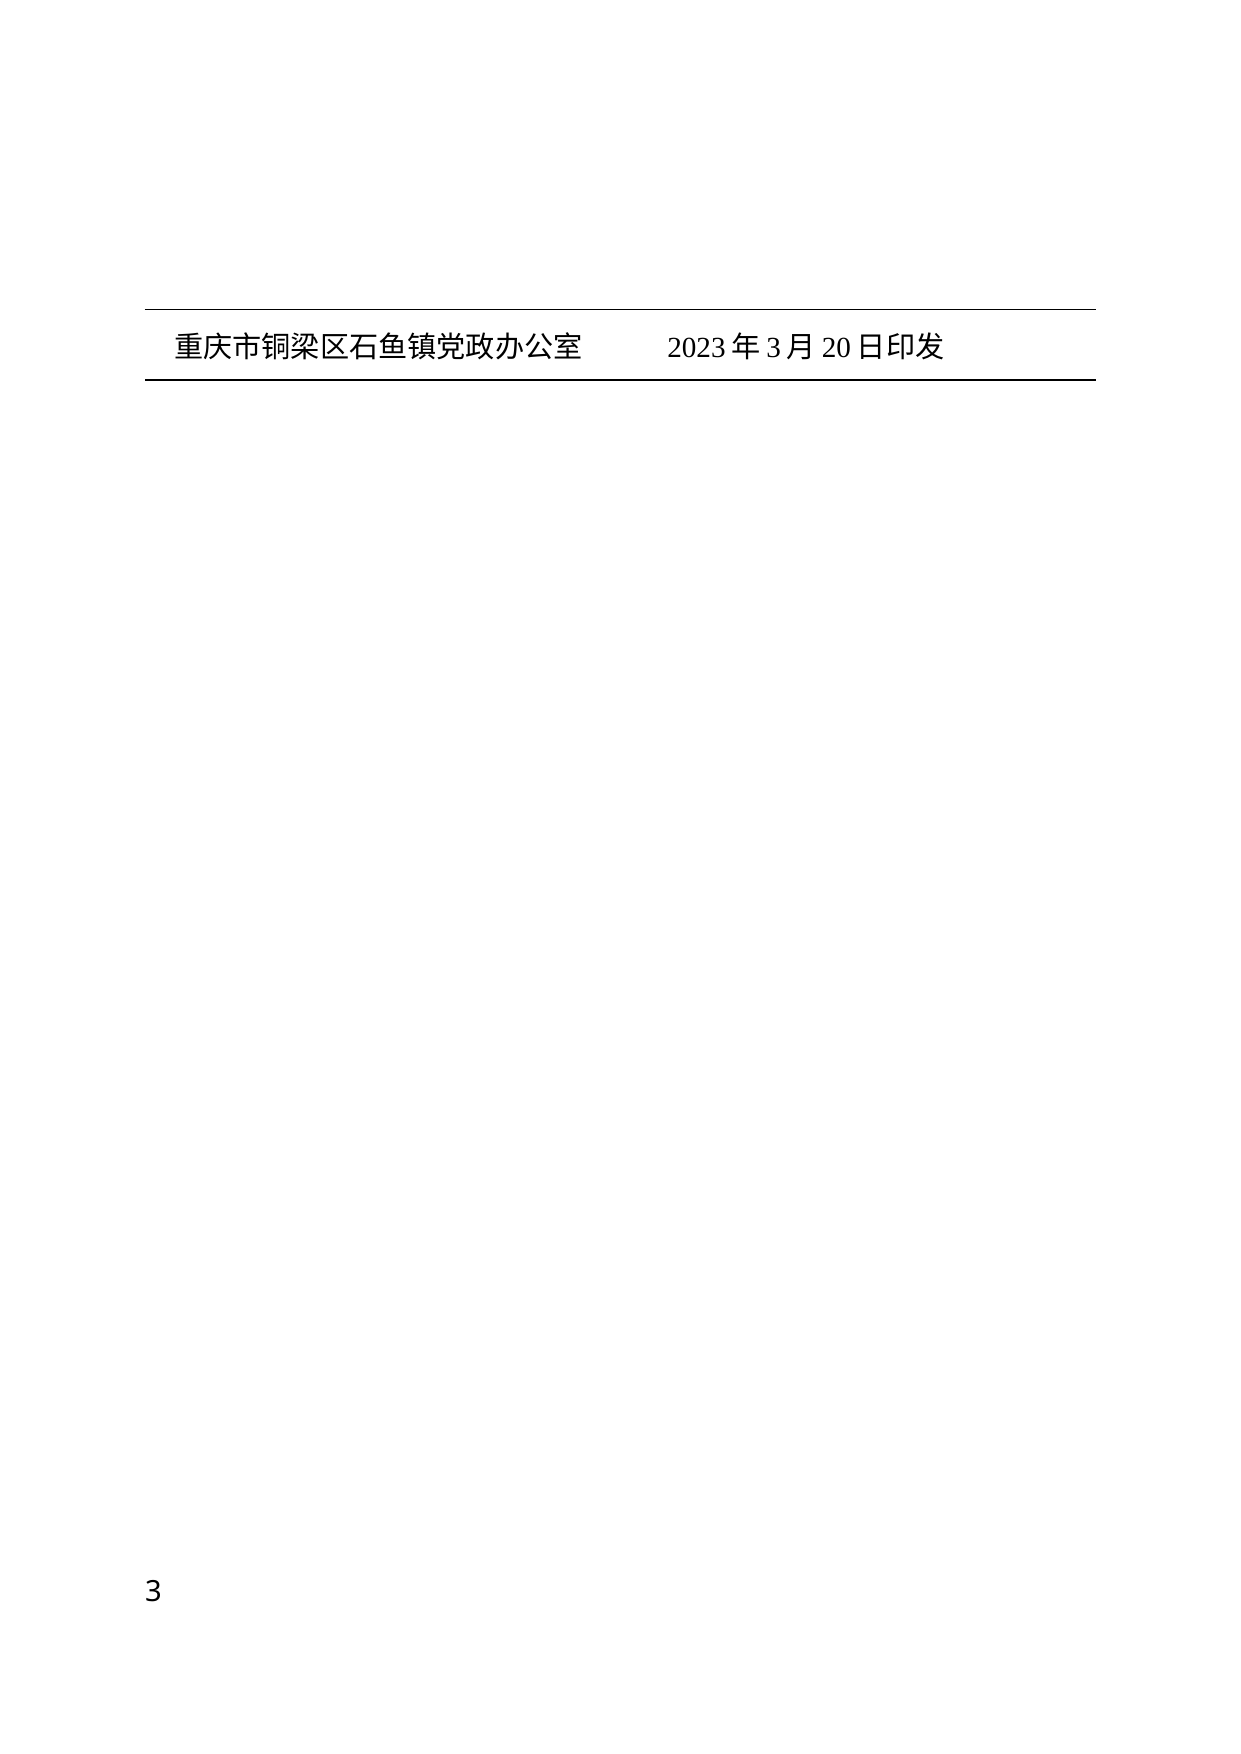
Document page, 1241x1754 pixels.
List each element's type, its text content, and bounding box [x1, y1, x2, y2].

text 重庆市铜梁区石鱼镇党政办公室 2023年3月20日印发 [145, 310, 1096, 379]
